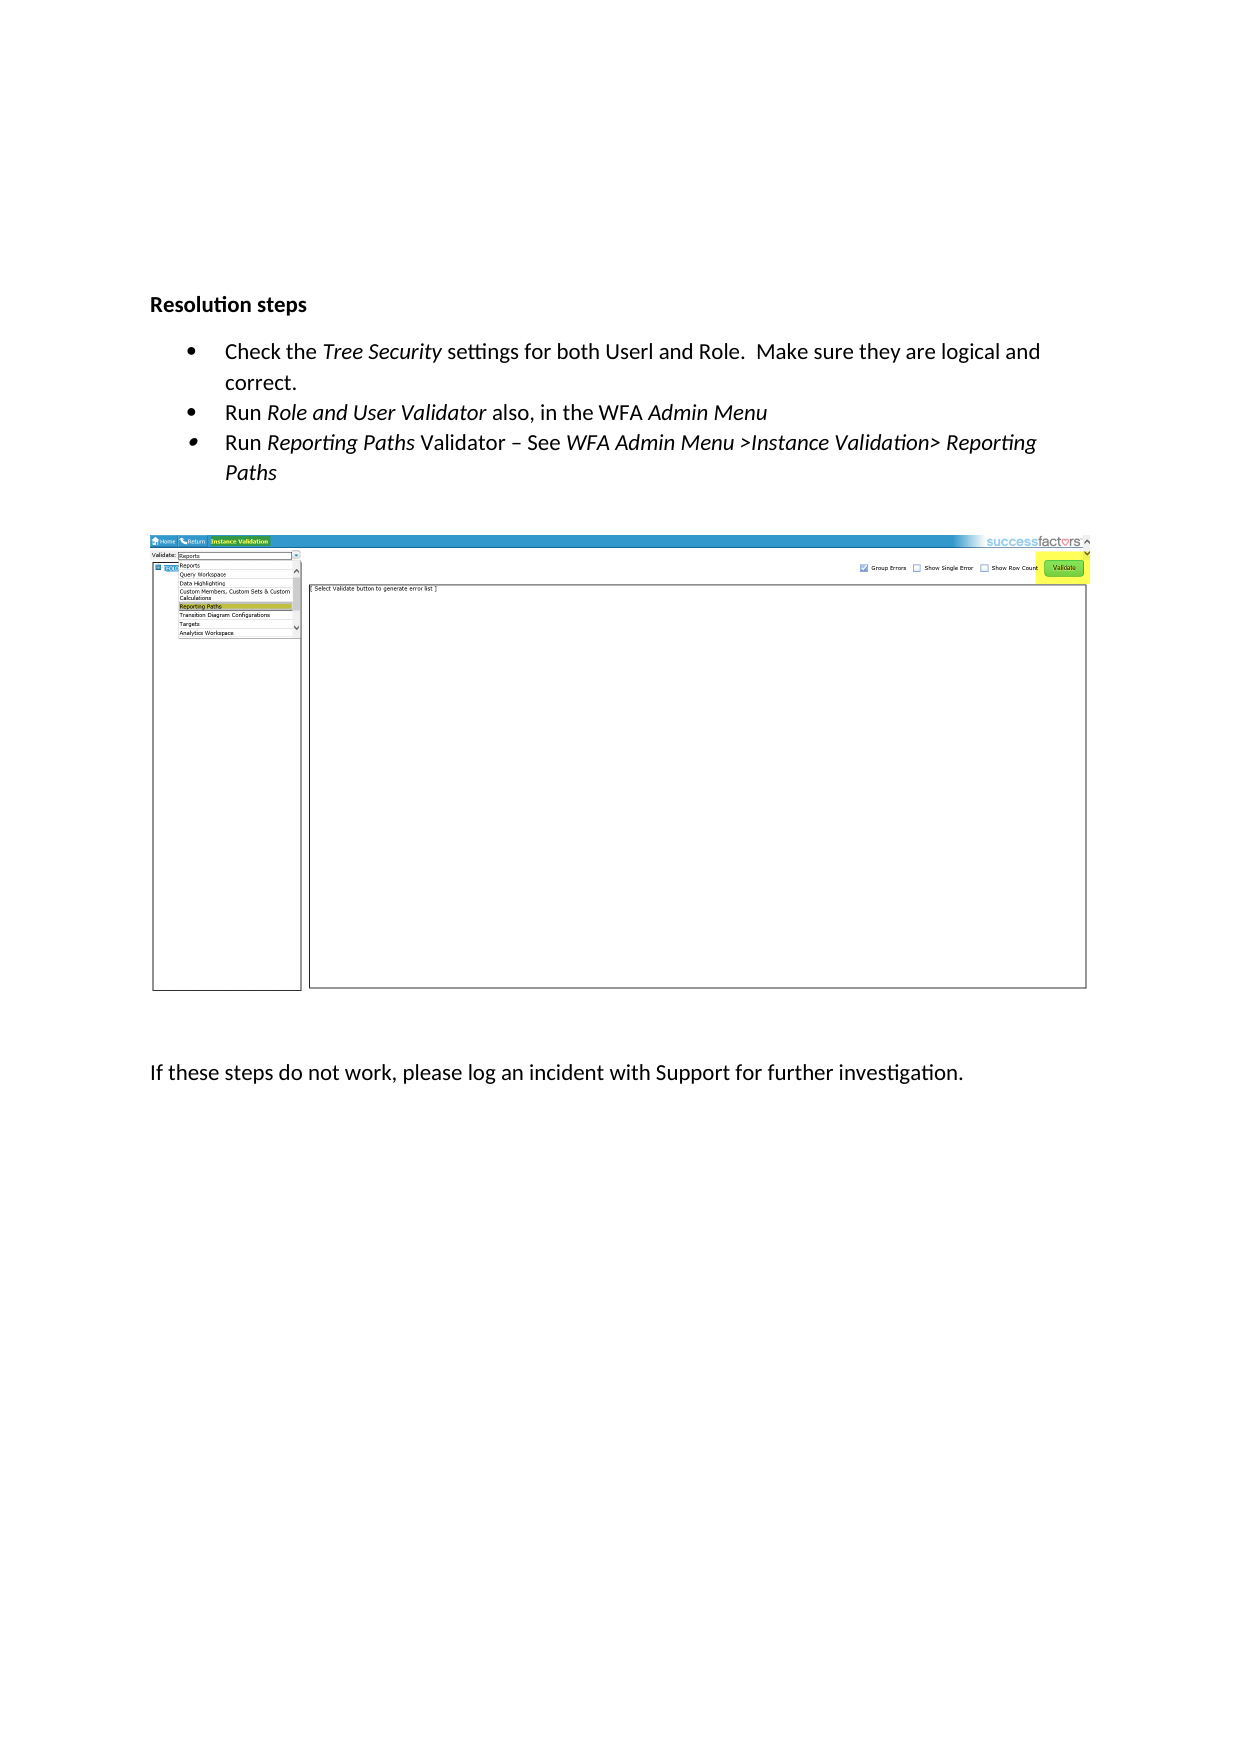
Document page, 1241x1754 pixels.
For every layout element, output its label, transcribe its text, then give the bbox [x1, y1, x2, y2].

text If these steps do not work, please log an incident with Support for further investigation. [150, 1058, 1090, 1087]
list Check the Tree Security settings for both Userl and Role. Make sure they are logical and correct. [187, 337, 1090, 396]
list Run Role and User Validator also, in the WFA Admin Menu [187, 398, 1090, 426]
list Run Reporting Paths Validator – See WFA Admin Menu >Instance Validation> Reporting Paths [187, 428, 1090, 486]
text Resolution steps [150, 291, 1090, 319]
picture [150, 535, 1091, 993]
